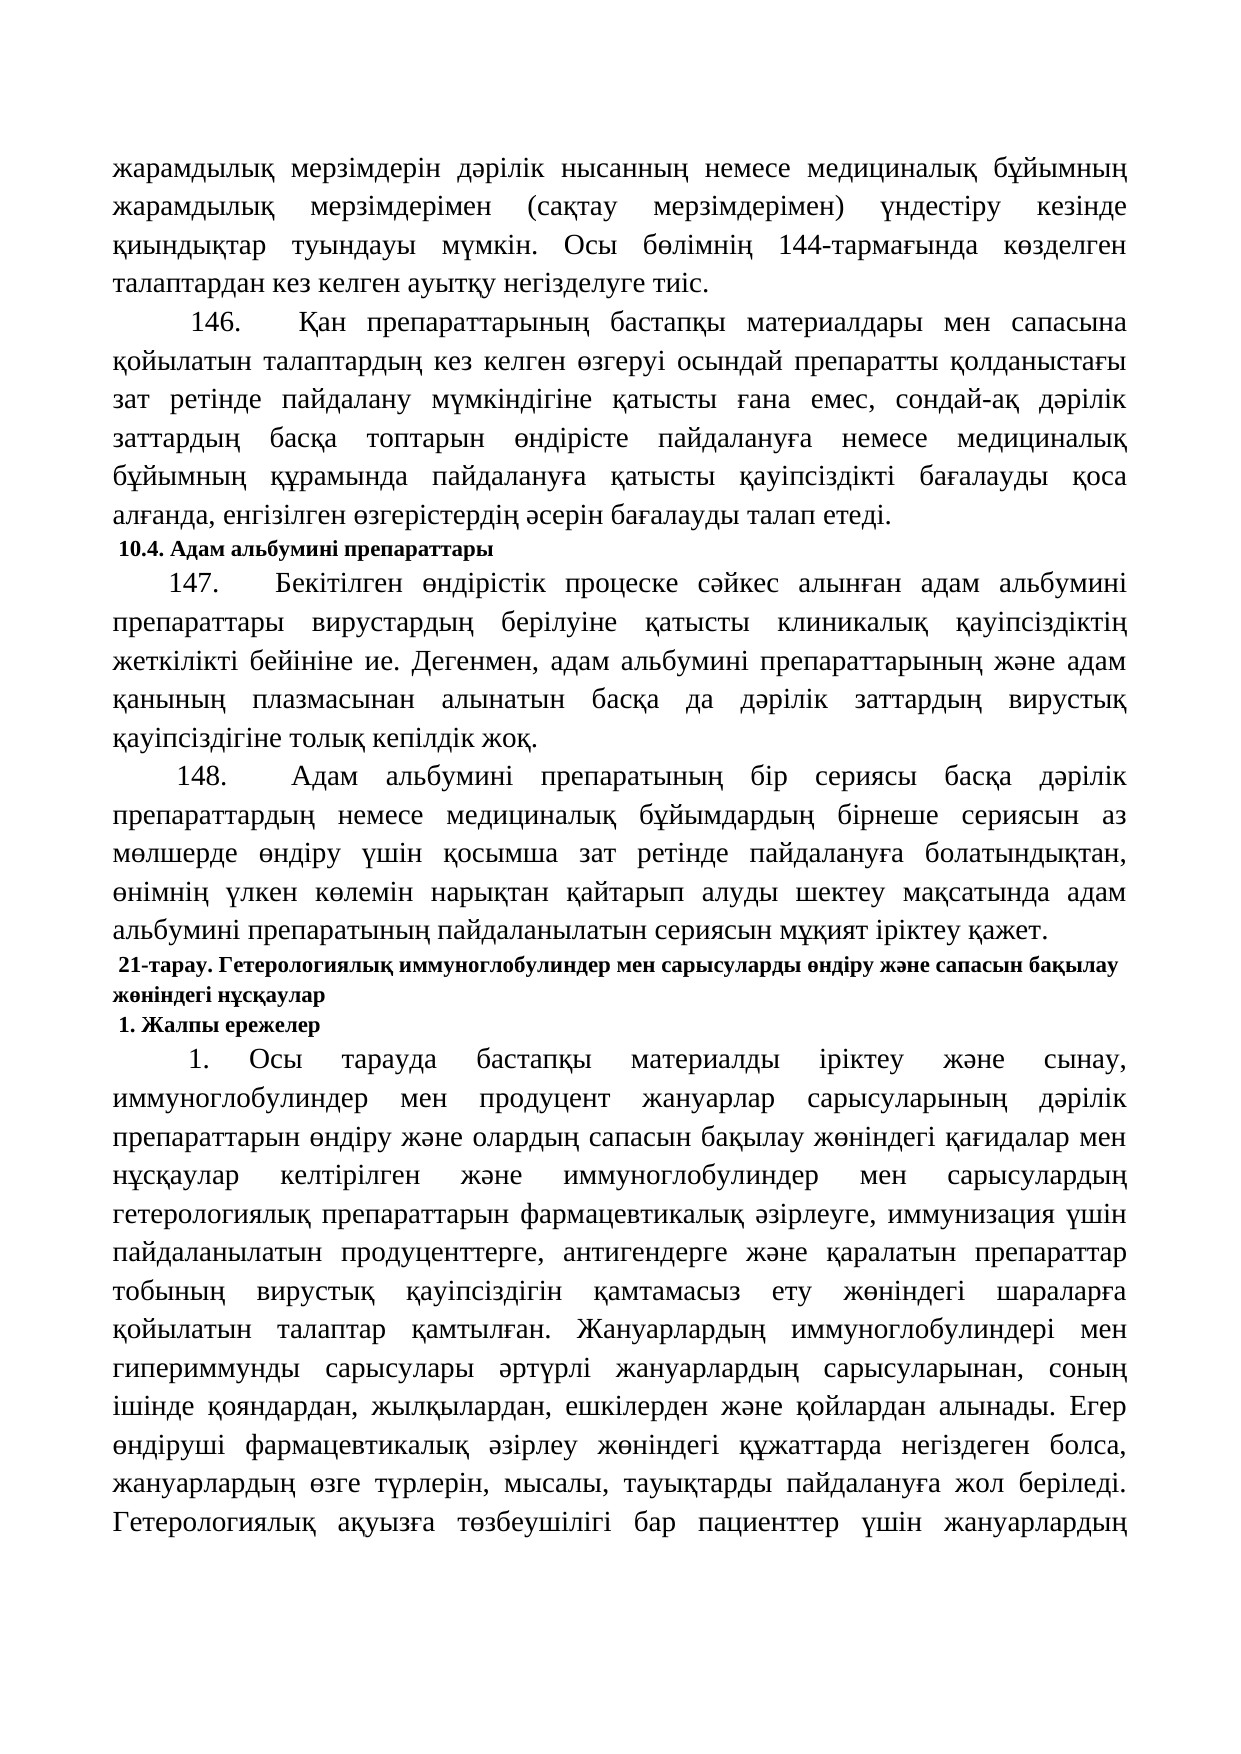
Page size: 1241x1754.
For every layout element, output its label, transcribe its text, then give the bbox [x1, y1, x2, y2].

text 1. Жалпы ережелер [112, 1011, 1128, 1038]
text 146. Қан препараттарының бастапқы материалдары мен сапасына қойылатын талаптардың кез келген өзгеруі осындай препаратты қолданыстағы зат ретінде пайдалану мүмкіндігіне қатысты ғана емес, сондай-ақ дәрілік заттардың басқа топтарын өндірісте пайдалануға немесе медициналық бұйымның құрамында пайдалануға қатысты қауіпсіздікті бағалауды қоса алғанда, енгізілген өзгерістердің әсерін бағалауды талап етеді. [112, 304, 1128, 530]
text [112, 150, 1128, 299]
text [112, 1042, 1128, 1538]
text 21-тарау. Гетерологиялық иммуноглобулиндер мен сарысуларды өндіру және сапасын бақылау жөніндегі нұсқаулар [112, 951, 1128, 1008]
text 10.4. Адам альбумині препараттары [112, 535, 1128, 562]
text 148. Адам альбумині препаратының бір сериясы басқа дәрілік препараттардың немесе медициналық бұйымдардың бірнеше сериясын аз мөлшерде өндіру үшін қосымша зат ретінде пайдалануға болатындықтан, өнімнің үлкен көлемін нарықтан қайтарып алуды шектеу мақсатында адам альбумині препаратының пайдаланылатын сериясын мұқият іріктеу қажет. [112, 758, 1128, 946]
text 147. Бекітілген өндірістік процеске сәйкес алынған адам альбумині препараттары вирустардың берілуіне қатысты клиникалық қауіпсіздіктің жеткілікті бейініне ие. Дегенмен, адам альбумині препараттарының және адам қанының плазмасынан алынатын басқа да дәрілік заттардың вирустық қауіпсіздігіне толық кепілдік жоқ. [112, 566, 1128, 753]
